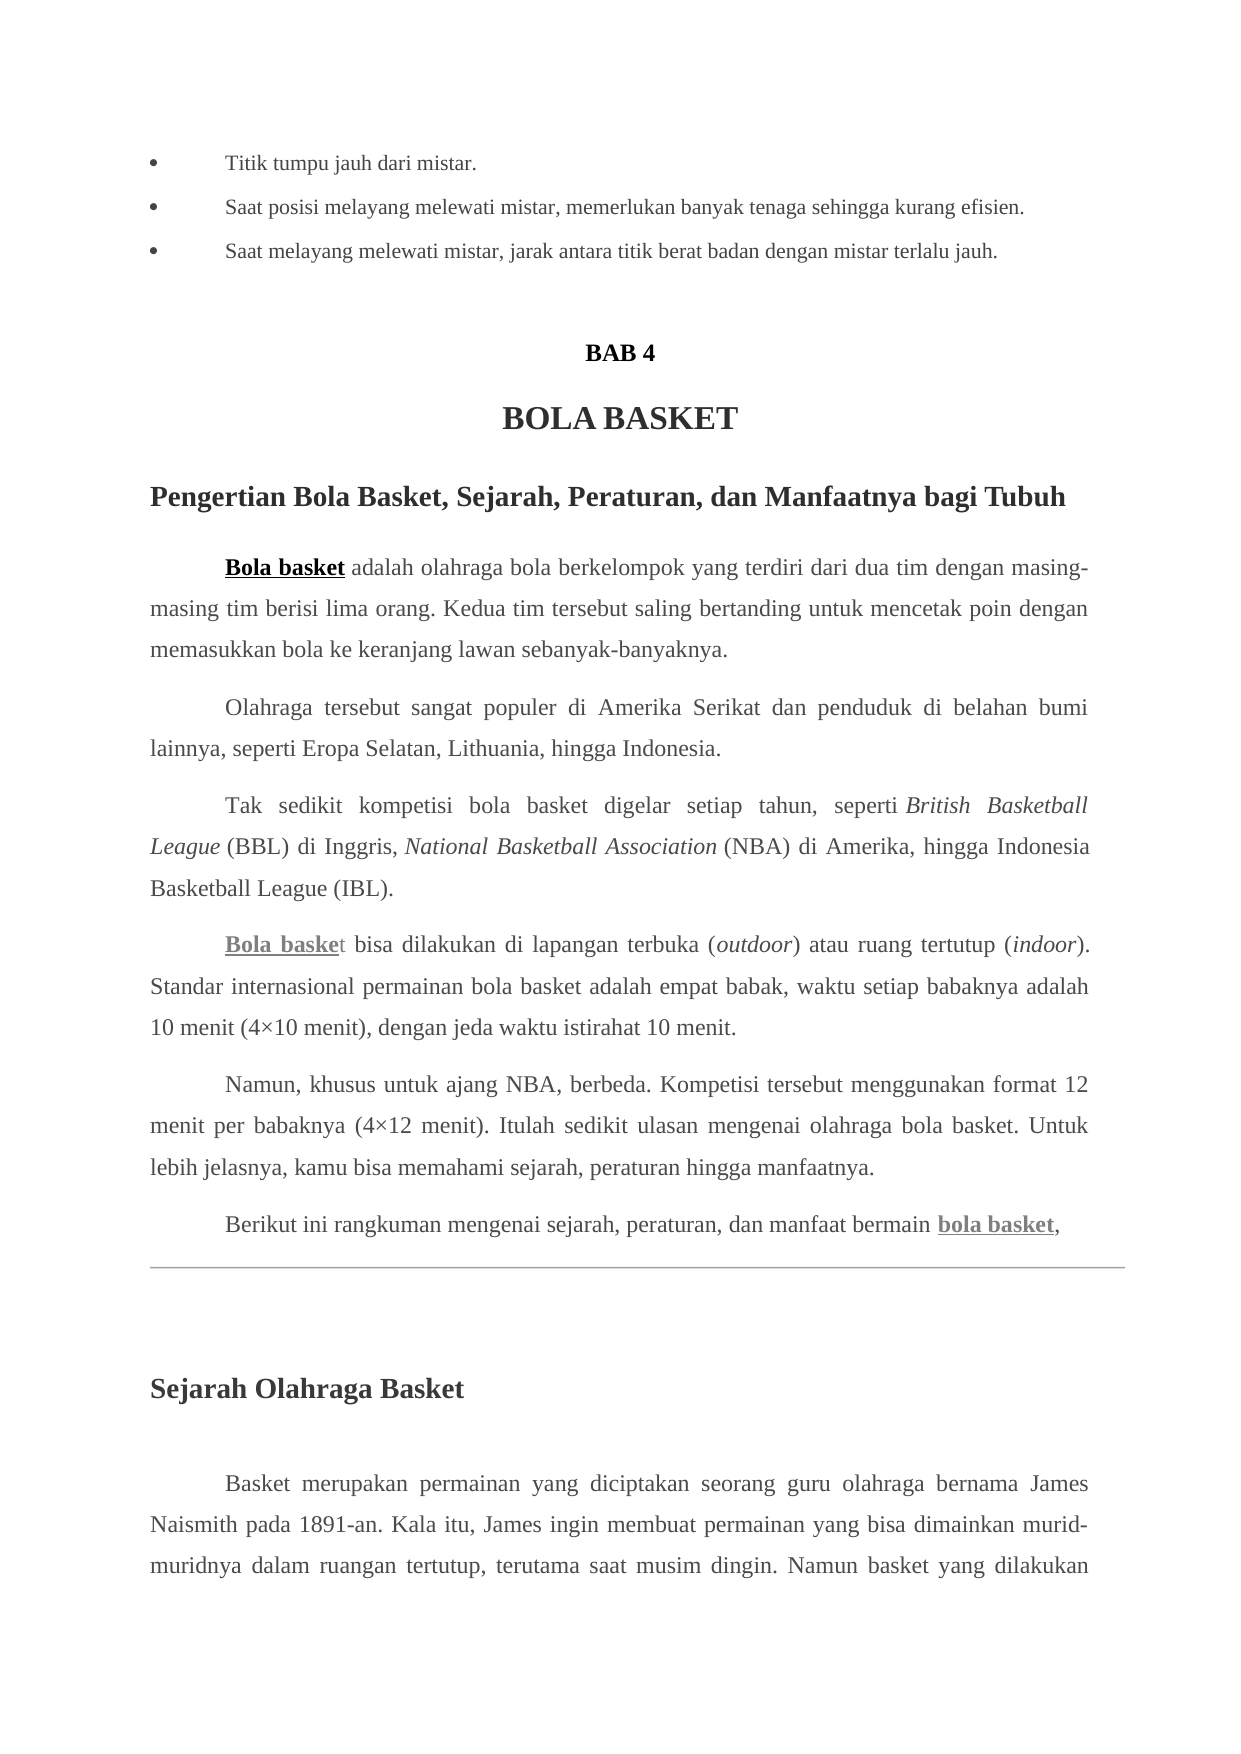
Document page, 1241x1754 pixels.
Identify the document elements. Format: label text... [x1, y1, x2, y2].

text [150, 1468, 1090, 1579]
text Tak sedikit kompetisi bola basket digelar setiap tahun, seperti British Basketball League (BBL) di Inggris, National Basketball Association (NBA) di Amerika, hingga Indonesia Basketball League (IBL). [150, 791, 1090, 901]
text Olahraga tersebut sangat populer di Amerika Serikat dan penduduk di belahan bumi lainnya, seperti Eropa Selatan, Lithuania, hingga Indonesia. [150, 692, 1090, 761]
list Saat posisi melayang melewati mistar, memerlukan banyak tenaga sehingga kurang efisien. [150, 194, 1090, 219]
text Berikut ini rangkuman mengenai sejarah, peraturan, dan manfaat bermain bola basket, [150, 1210, 1090, 1237]
text Bola basket bisa dilakukan di lapangan terbuka (outdoor) atau ruang tertutup (indoor). Standar internasional permainan bola basket adalah empat babak, waktu setiap babaknya adalah 10 menit (4×10 menit), dengan jeda waktu istirahat 10 menit. [150, 931, 1090, 1041]
text BAB 4 [150, 338, 1090, 367]
text Namun, khusus untuk ajang NBA, berbeda. Kompetisi tersebut menggunakan format 12 menit per babaknya (4×12 menit). Itulah sedikit ulasan mengenai olahraga bola basket. Untuk lebih jelasnya, kamu bisa memahami sejarah, peraturan hingga manfaatnya. [150, 1070, 1090, 1181]
text Sejarah Olahraga Basket [150, 1371, 1090, 1405]
list Saat melayang melewati mistar, jarak antara titik berat badan dengan mistar terlalu jauh. [150, 238, 1090, 263]
text BOLA BASKET [150, 398, 1090, 436]
text Bola basket adalah olahraga bola berkelompok yang terdiri dari dua tim dengan masing-masing tim berisi lima orang. Kedua tim tersebut saling bertanding untuk mencetak poin dengan memasukkan bola ke keranjang lawan sebanyak-banyaknya. [150, 553, 1090, 663]
list Titik tumpu jauh dari mistar. [150, 150, 1090, 175]
text Pengertian Bola Basket, Sejarah, Peraturan, dan Manfaatnya bagi Tubuh [150, 479, 1090, 513]
